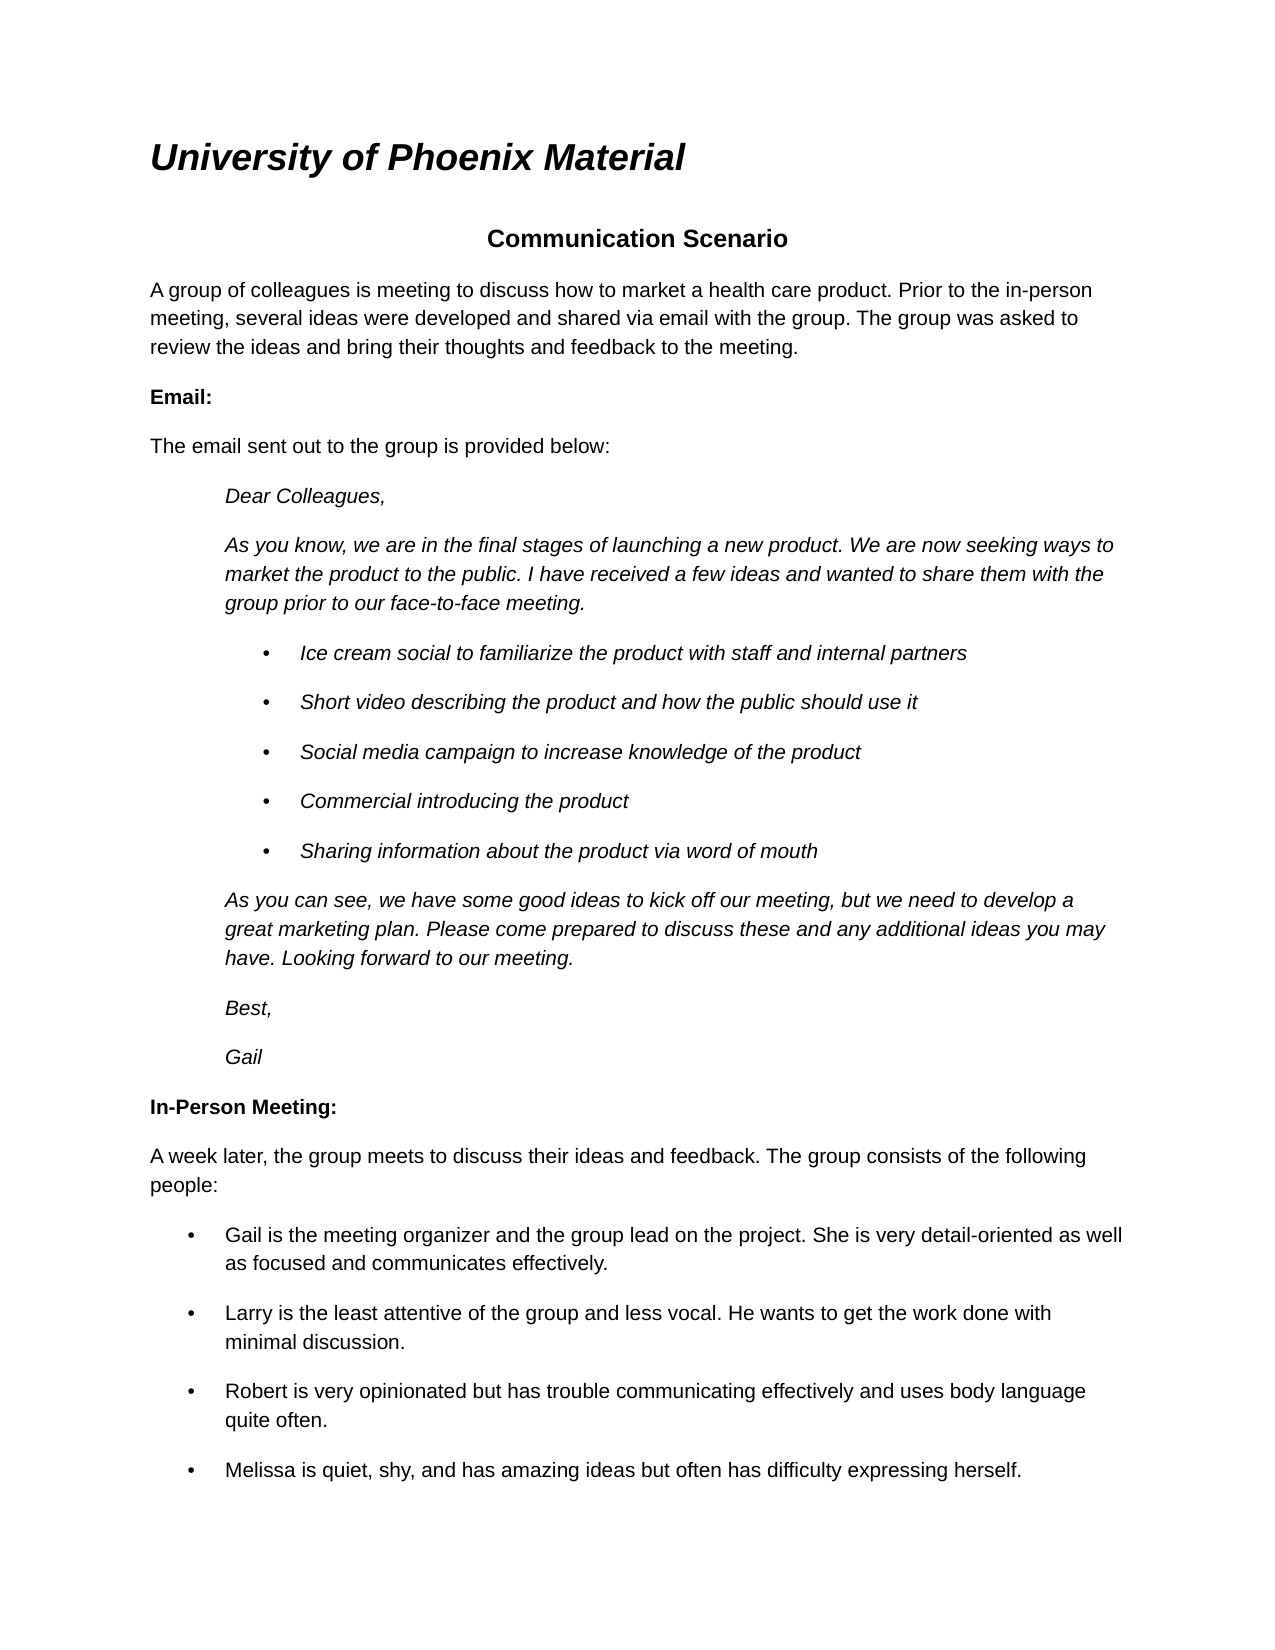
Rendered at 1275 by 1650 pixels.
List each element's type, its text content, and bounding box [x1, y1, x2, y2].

text The email sent out to the group is provided below: [150, 431, 1125, 459]
text A group of colleagues is meeting to discuss how to market a health care product. Prior to the in-person meeting, several ideas were developed and shared via email with the group. The group was asked to review the ideas and bring their thoughts and feedback to the meeting. [150, 274, 1125, 360]
text Dear Colleagues, [225, 480, 1125, 509]
text University of Phoenix Material [318, 150, 1125, 175]
list Ice cream social to familiarize the product with staff and internal partners [262, 637, 1125, 666]
list Melissa is quiet, shy, and has amazing ideas but often has difficulty expressing herself. [187, 1454, 1125, 1483]
text Best, [225, 992, 1125, 1021]
text Gail [225, 1042, 1125, 1070]
list Short video describing the product and how the public should use it [262, 687, 1125, 715]
list Social media campaign to increase knowledge of the product [262, 736, 1125, 765]
list Commercial introducing the product [262, 786, 1125, 814]
text University of Phoenix Material [150, 150, 316, 175]
list Gail is the meeting organizer and the group lead on the project. She is very detail-oriented as well as focused and communicates effectively. [187, 1219, 1125, 1277]
text A week later, the group meets to discuss their ideas and feedback. The group consists of the following people: [150, 1141, 1125, 1198]
list Sharing information about the product via word of mouth [262, 835, 1125, 864]
list Larry is the least attentive of the group and less vocal. He wants to get the work done with minimal discussion. [187, 1297, 1125, 1355]
text As you know, we are in the final stages of launching a new product. We are now seeking ways to market the product to the public. I have received a few ideas and wanted to share them with the group prior to our face-to-face meeting. [225, 530, 1125, 616]
list Robert is very opinionated but has trouble communicating effectively and uses body language quite often. [187, 1376, 1125, 1433]
text Communication Scenario [150, 224, 1125, 253]
text Email: [150, 381, 1125, 410]
text In-Person Meeting: [150, 1091, 1125, 1120]
text As you can see, we have some good ideas to kick off our meeting, but we need to develop a great marketing plan. Please come prepared to discuss these and any additional ideas you may have. Looking forward to our meeting. [225, 885, 1125, 971]
